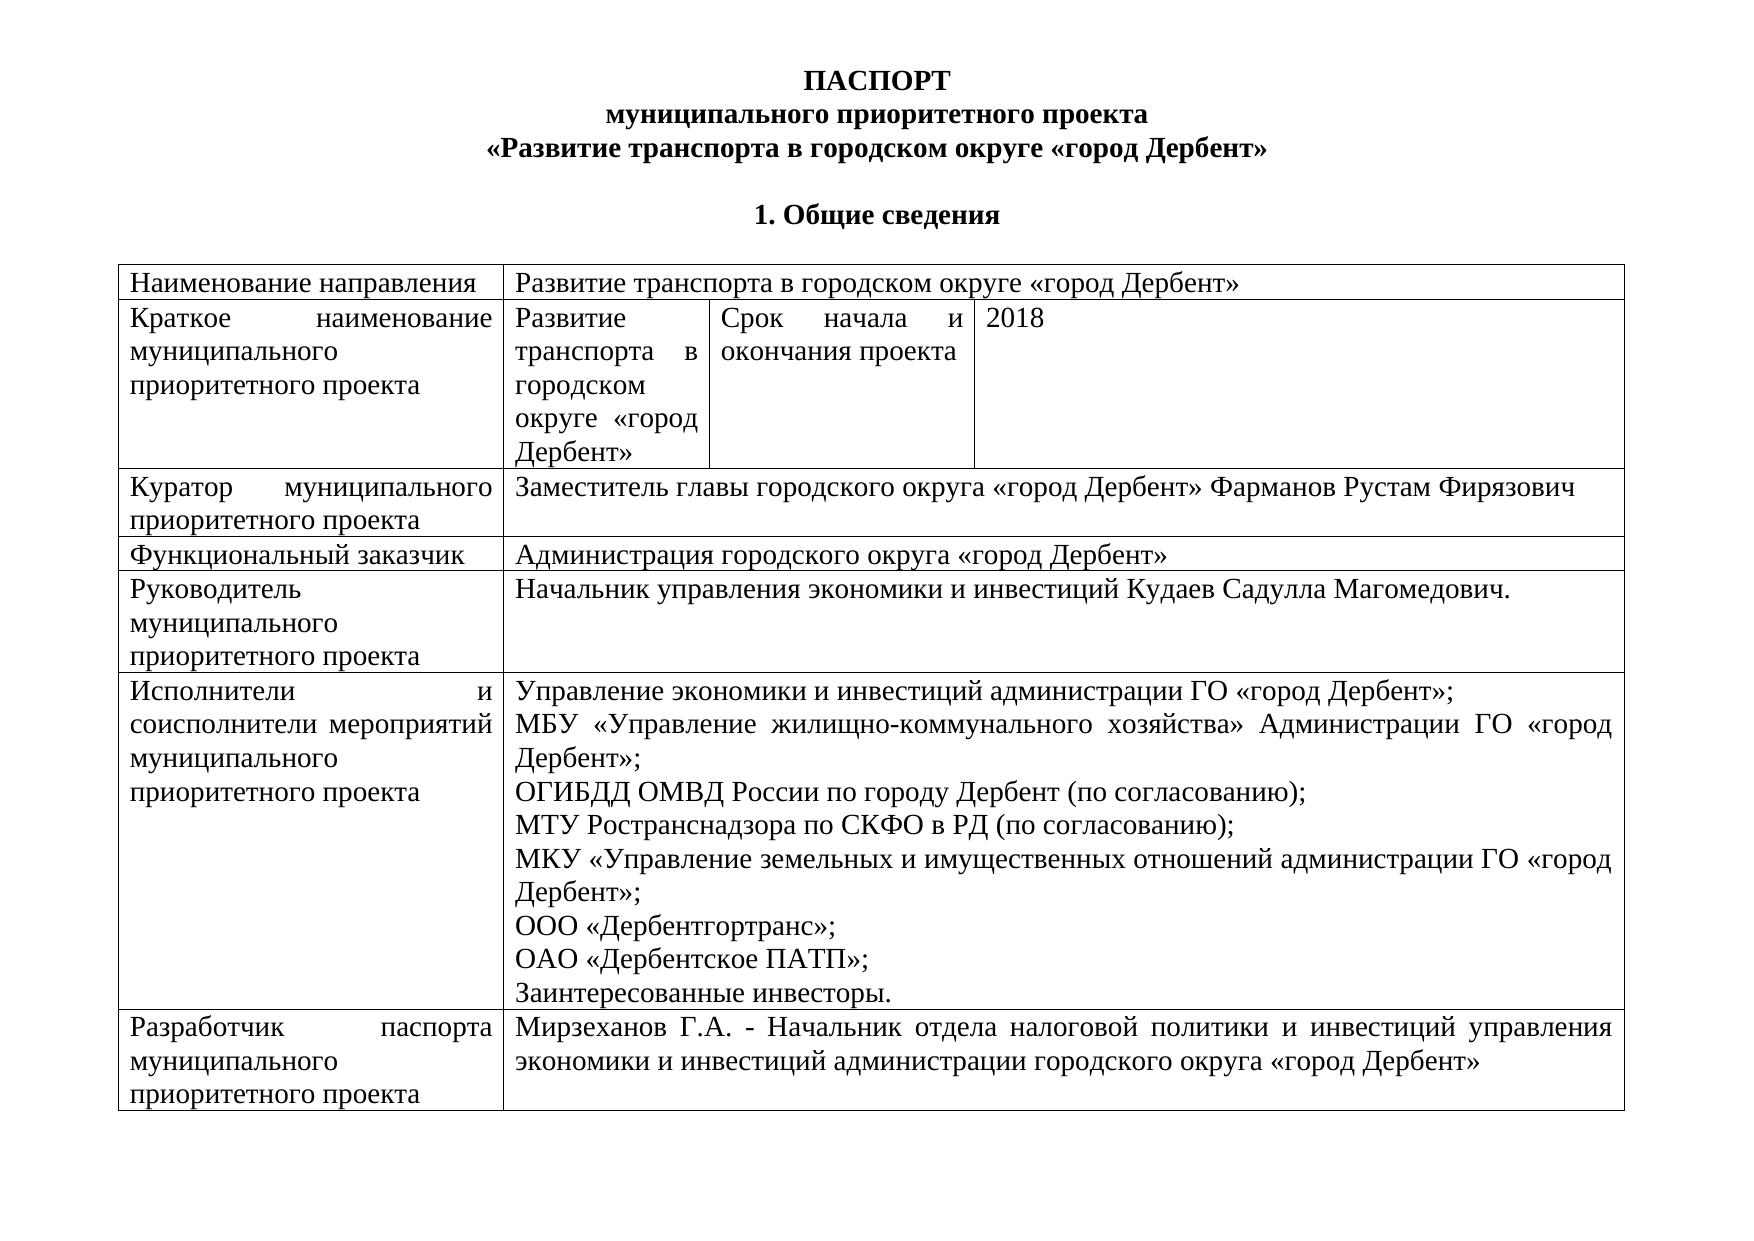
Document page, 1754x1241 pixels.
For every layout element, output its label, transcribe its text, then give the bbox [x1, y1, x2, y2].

table_cell 2018 [975, 300, 1624, 468]
table_cell Куратор муниципального приоритетного проекта [119, 469, 503, 536]
table_cell Срок начала и окончания проекта [710, 300, 974, 468]
text «Развитие транспорта в городском округе «город Дербент» [118, 130, 1636, 164]
table_cell Краткое наименование муниципального приоритетного проекта [119, 300, 503, 468]
text 1. Общие сведения [118, 197, 1636, 231]
table_cell Администрация городского округа «город Дербент» [504, 537, 1624, 570]
table_cell Управление экономики и инвестиций администрации ГО «город Дербент»; МБУ «Управление жилищно-коммунального хозяйства» Администрации ГО «город Дербент»; ОГИБДД ОМВД России по городу Дербент (по согласованию); МТУ Ространснадзора по СКФО в РД (по согласованию); МКУ «Управление земельных и имущественных отношений администрации ГО «город Дербент»; ООО «Дербентгортранс»; ОАО «Дербентское ПАТП»; Заинтересованные инвесторы. [504, 673, 1624, 1008]
table_cell Исполнители и соисполнители мероприятий муниципального приоритетного проекта [119, 673, 503, 1008]
table_cell Разработчик паспорта муниципального приоритетного проекта [119, 1010, 503, 1110]
table_cell Начальник управления экономики и инвестиций Кудаев Садулла Магомедович. [504, 571, 1624, 672]
table_cell Заместитель главы городского округа «город Дербент» Фарманов Рустам Фирязович [504, 469, 1624, 536]
text ПАСПОРТ [118, 63, 1636, 97]
table_cell Функциональный заказчик [119, 537, 503, 570]
table_cell Мирзеханов Г.А. - Начальник отдела налоговой политики и инвестиций управления экономики и инвестиций администрации городского округа «город Дербент» [504, 1010, 1624, 1110]
table_cell Развитие транспорта в городском округе «город Дербент» [504, 300, 709, 468]
table_cell Руководитель муниципального приоритетного проекта [119, 571, 503, 672]
table_header Наименование направления [119, 265, 503, 299]
text муниципального приоритетного проекта [118, 97, 1636, 130]
table_header Развитие транспорта в городском округе «город Дербент» [504, 265, 1624, 299]
